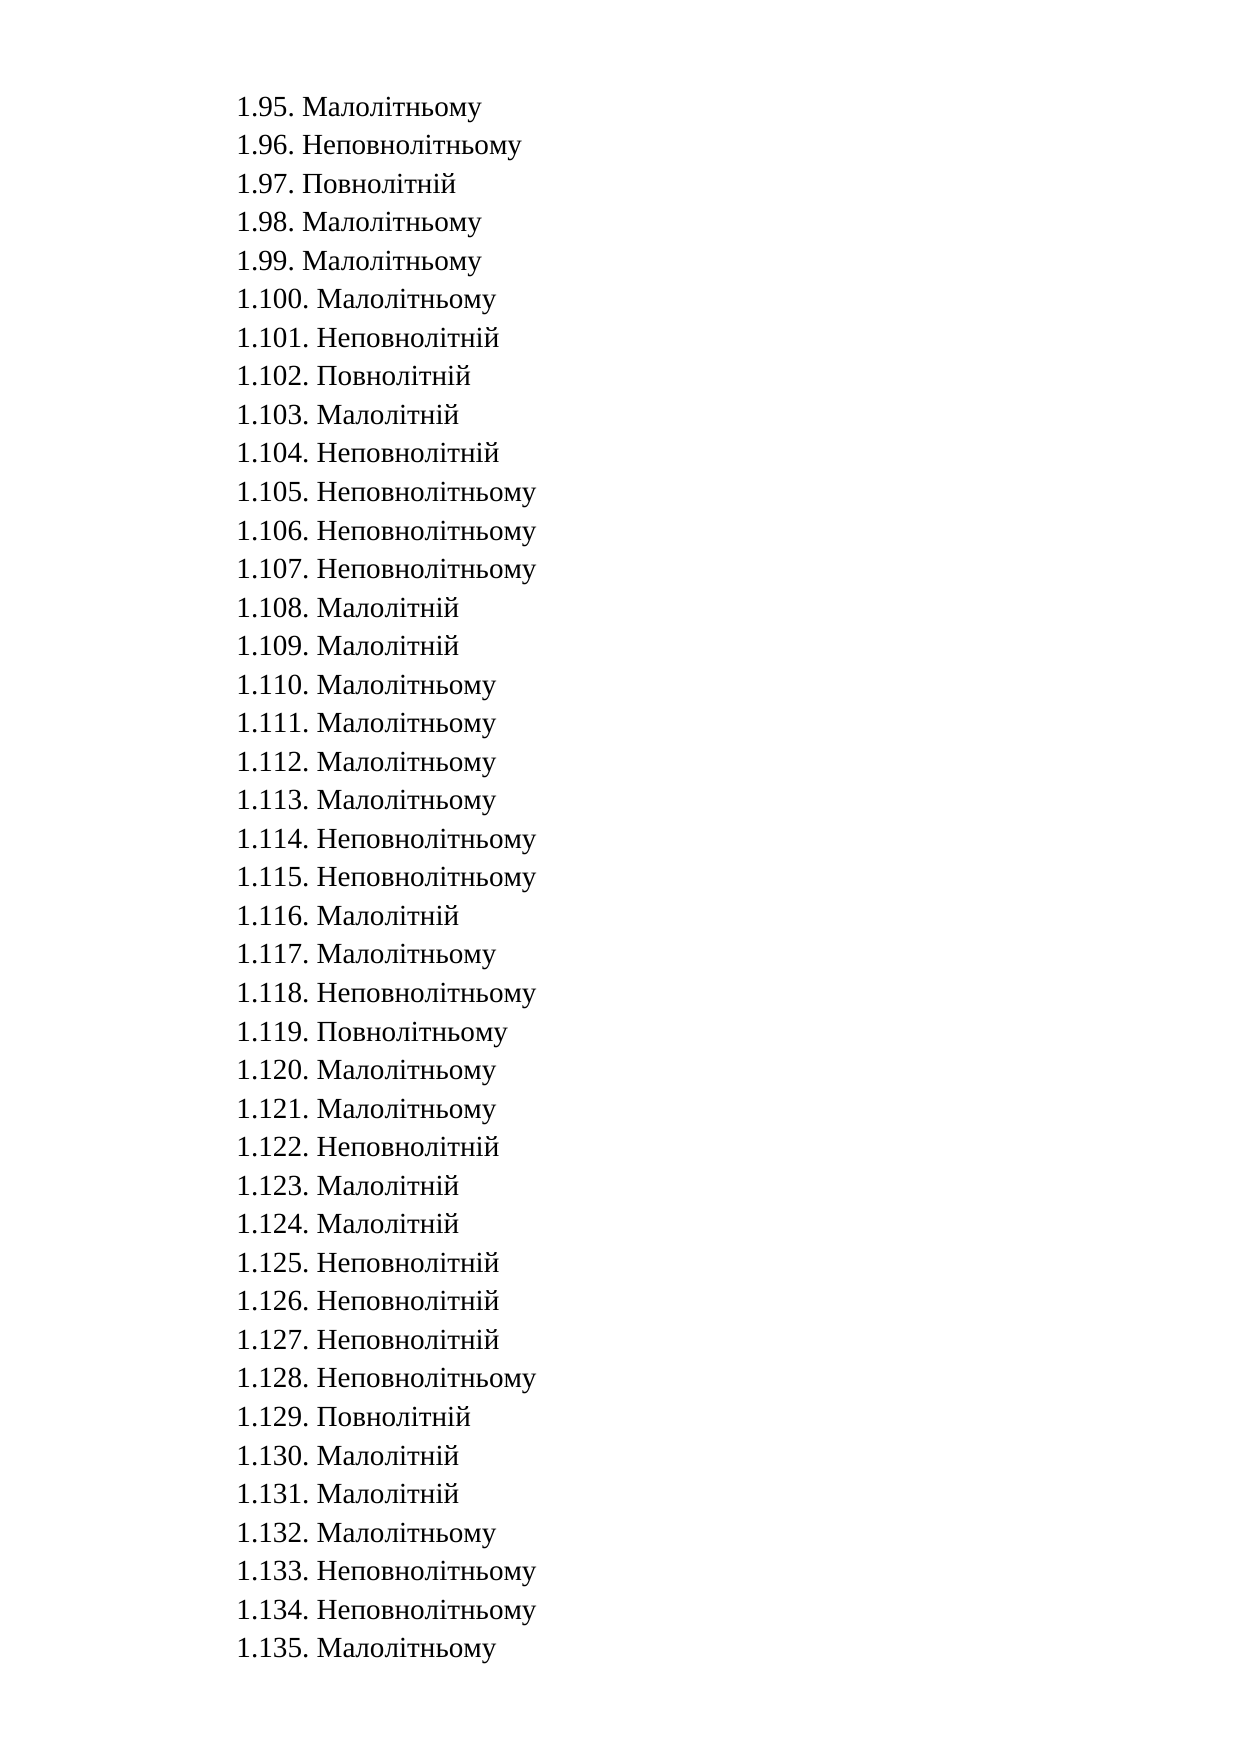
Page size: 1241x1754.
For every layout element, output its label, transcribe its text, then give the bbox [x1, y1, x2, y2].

text 1.116. Малолітній [162, 898, 1152, 932]
text 1.130. Малолітній [162, 1438, 1152, 1471]
text 1.100. Малолітньому [162, 281, 1152, 315]
text 1.105. Неповнолітньому [162, 474, 1152, 508]
text 1.106. Неповнолітньому [162, 513, 1152, 546]
text 1.133. Неповнолітньому [162, 1553, 1152, 1587]
text 1.135. Малолітньому [162, 1630, 1152, 1664]
text 1.119. Повнолітньому [162, 1014, 1152, 1047]
text 1.122. Неповнолітній [162, 1129, 1152, 1163]
text 1.115. Неповнолітньому [162, 859, 1152, 893]
text 1.123. Малолітній [162, 1168, 1152, 1201]
text 1.118. Неповнолітньому [162, 975, 1152, 1009]
text 1.96. Неповнолітньому [162, 127, 1152, 161]
text 1.114. Неповнолітньому [162, 821, 1152, 854]
text 1.121. Малолітньому [162, 1091, 1152, 1124]
text 1.108. Малолітній [162, 590, 1152, 623]
text 1.126. Неповнолітній [162, 1283, 1152, 1317]
text 1.102. Повнолітній [162, 358, 1152, 392]
text 1.97. Повнолітній [162, 166, 1152, 199]
text 1.132. Малолітньому [162, 1515, 1152, 1548]
text 1.112. Малолітньому [162, 744, 1152, 777]
text 1.127. Неповнолітній [162, 1322, 1152, 1356]
text 1.134. Неповнолітньому [162, 1592, 1152, 1625]
text 1.131. Малолітній [162, 1476, 1152, 1510]
text 1.110. Малолітньому [162, 667, 1152, 700]
text 1.109. Малолітній [162, 628, 1152, 662]
text 1.101. Неповнолітній [162, 320, 1152, 353]
text 1.129. Повнолітній [162, 1399, 1152, 1433]
text 1.95. Малолітньому [162, 89, 1152, 122]
text 1.99. Малолітньому [162, 243, 1152, 276]
text 1.124. Малолітній [162, 1206, 1152, 1240]
text 1.111. Малолітньому [162, 705, 1152, 739]
text 1.125. Неповнолітній [162, 1245, 1152, 1278]
text 1.117. Малолітньому [162, 937, 1152, 970]
text 1.128. Неповнолітньому [162, 1361, 1152, 1394]
text 1.98. Малолітньому [162, 204, 1152, 238]
text 1.120. Малолітньому [162, 1052, 1152, 1086]
text 1.103. Малолітній [162, 397, 1152, 431]
text 1.107. Неповнолітньому [162, 551, 1152, 585]
text 1.104. Неповнолітній [162, 436, 1152, 469]
text 1.113. Малолітньому [162, 782, 1152, 816]
